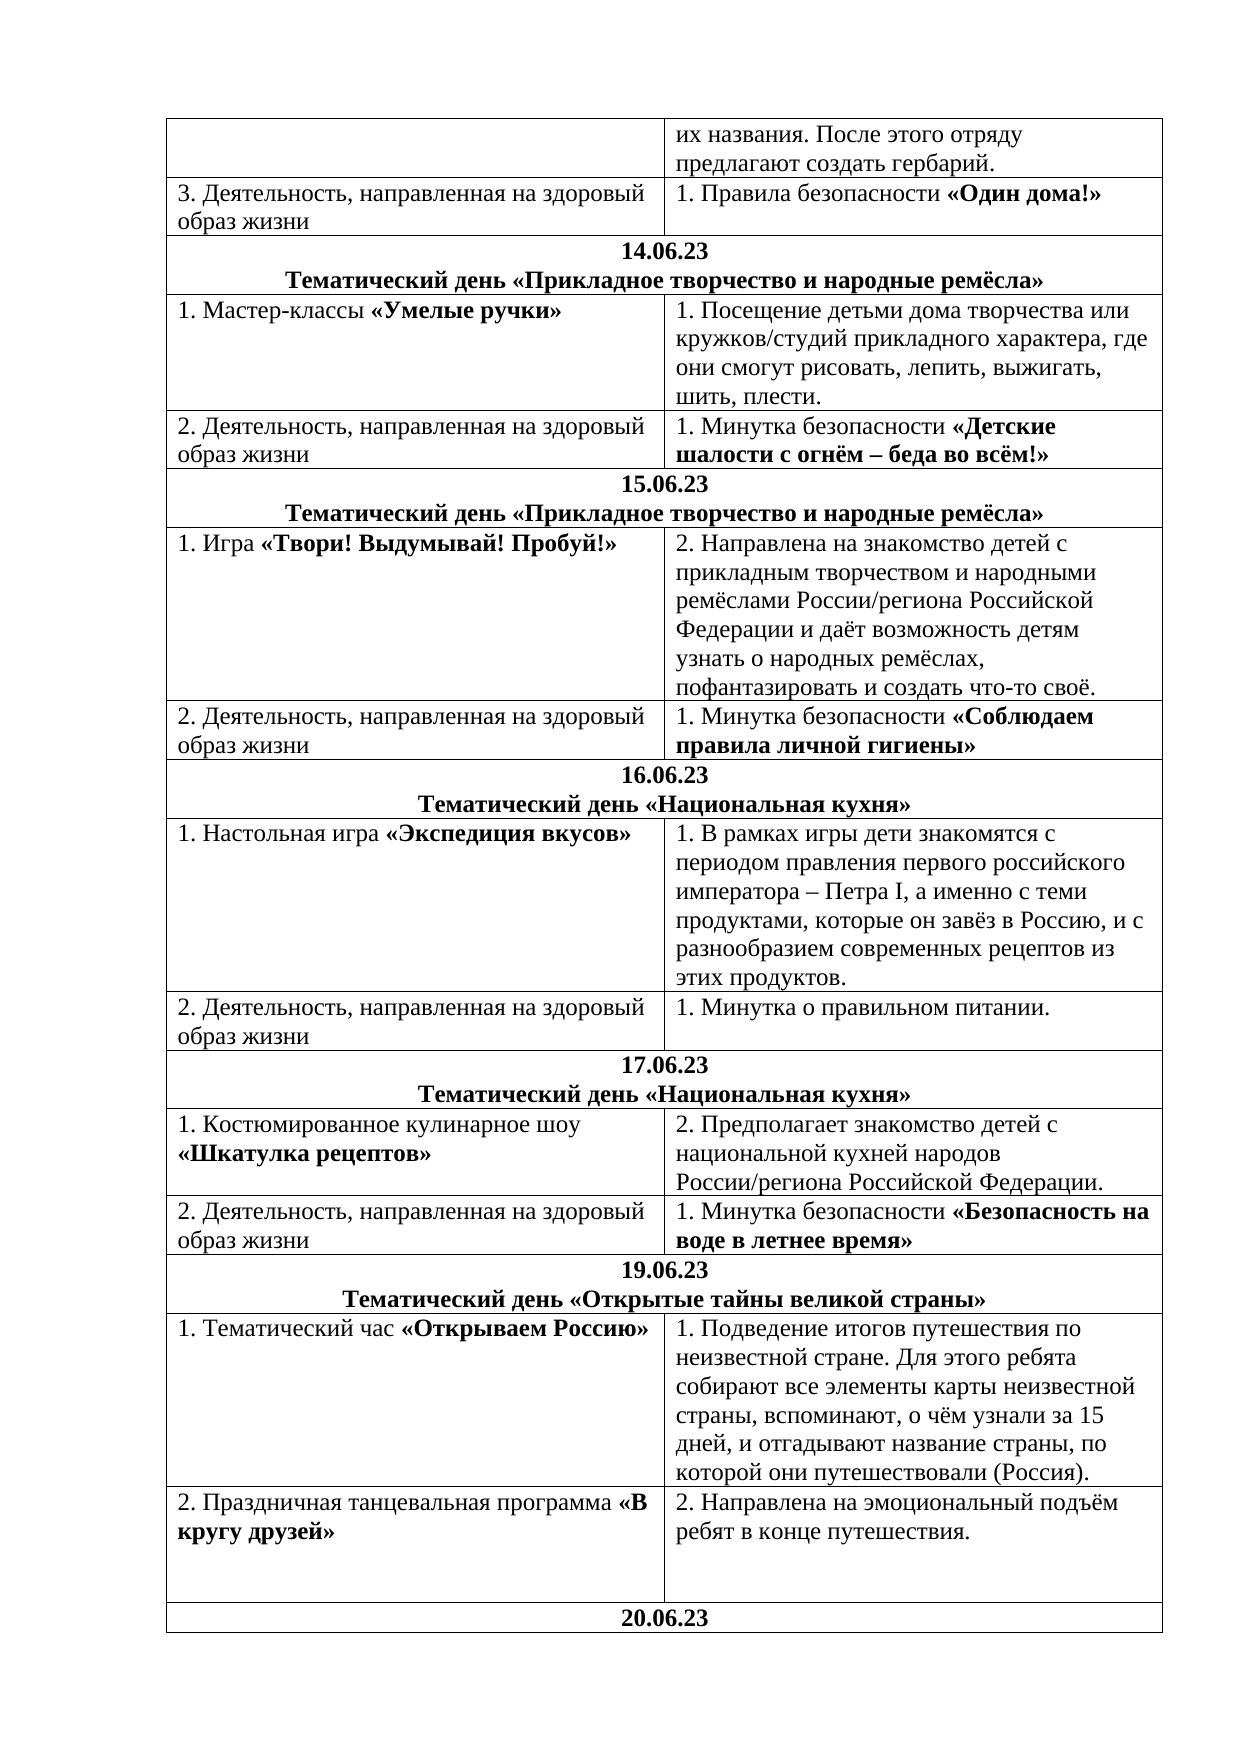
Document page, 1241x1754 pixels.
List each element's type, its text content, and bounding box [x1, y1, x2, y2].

table_cell 1. Правила безопасности «Один дома!» [665, 178, 1162, 235]
table_cell 2. Направлена на эмоциональный подъём ребят в конце путешествия. [665, 1487, 1162, 1602]
table_cell 1. Костюмированное кулинарное шоу «Шкатулка рецептов» [167, 1109, 664, 1195]
table_cell 2. Деятельность, направленная на здоровый образ жизни [167, 992, 664, 1049]
table_cell 1. Минутка безопасности «Соблюдаем правила личной гигиены» [665, 701, 1162, 759]
table_cell 2. Деятельность, направленная на здоровый образ жизни [167, 1196, 664, 1254]
table_cell 2. Праздничная танцевальная программа «В кругу друзей» [167, 1487, 664, 1602]
table_cell 2. Деятельность, направленная на здоровый образ жизни [167, 411, 664, 468]
table_cell 1. Подведение итогов путешествия по неизвестной стране. Для этого ребята собирают все элементы карты неизвестной страны, вспоминают, о чём узнали за 15 дней, и отгадывают название страны, по которой они путешествовали (Россия). [665, 1314, 1162, 1486]
table_cell 16.06.23 Тематический день «Национальная кухня» [167, 760, 1162, 817]
table_cell 1. Минутка безопасности «Детские шалости с огнём – беда во всём!» [665, 411, 1162, 468]
table_cell 17.06.23 Тематический день «Национальная кухня» [167, 1051, 1162, 1108]
table_cell 19.06.23 Тематический день «Открытые тайны великой страны» [167, 1255, 1162, 1312]
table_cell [167, 1603, 1162, 1632]
table_cell 1. Тематический час «Открываем Россию» [167, 1314, 664, 1486]
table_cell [665, 119, 1162, 177]
table_cell 1. Посещение детьми дома творчества или кружков/студий прикладного характера, где они смогут рисовать, лепить, выжигать, шить, плести. [665, 295, 1162, 410]
table_cell 15.06.23 Тематический день «Прикладное творчество и народные ремёсла» [167, 469, 1162, 527]
table_cell 1. В рамках игры дети знакомятся с периодом правления первого российского императора – Петра I, а именно с теми продуктами, которые он завёз в Россию, и с разнообразием современных рецептов из этих продуктов. [665, 819, 1162, 991]
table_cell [167, 119, 664, 177]
table_cell 1. Минутка о правильном питании. [665, 992, 1162, 1049]
table_cell 1. Минутка безопасности «Безопасность на воде в летнее время» [665, 1196, 1162, 1254]
table_cell 2. Направлена на знакомство детей с прикладным творчеством и народными ремёслами России/региона Российской Федерации и даёт возможность детям узнать о народных ремёслах, пофантазировать и создать что-то своё. [665, 528, 1162, 700]
table_cell 14.06.23 Тематический день «Прикладное творчество и народные ремёсла» [167, 236, 1162, 294]
table_cell 2. Предполагает знакомство детей с национальной кухней народов России/региона Российской Федерации. [665, 1109, 1162, 1195]
table_cell 1. Игра «Твори! Выдумывай! Пробуй!» [167, 528, 664, 700]
table_cell 1. Мастер-классы «Умелые ручки» [167, 295, 664, 410]
table_cell 3. Деятельность, направленная на здоровый образ жизни [167, 178, 664, 235]
table_cell 1. Настольная игра «Экспедиция вкусов» [167, 819, 664, 991]
table_cell 2. Деятельность, направленная на здоровый образ жизни [167, 701, 664, 759]
